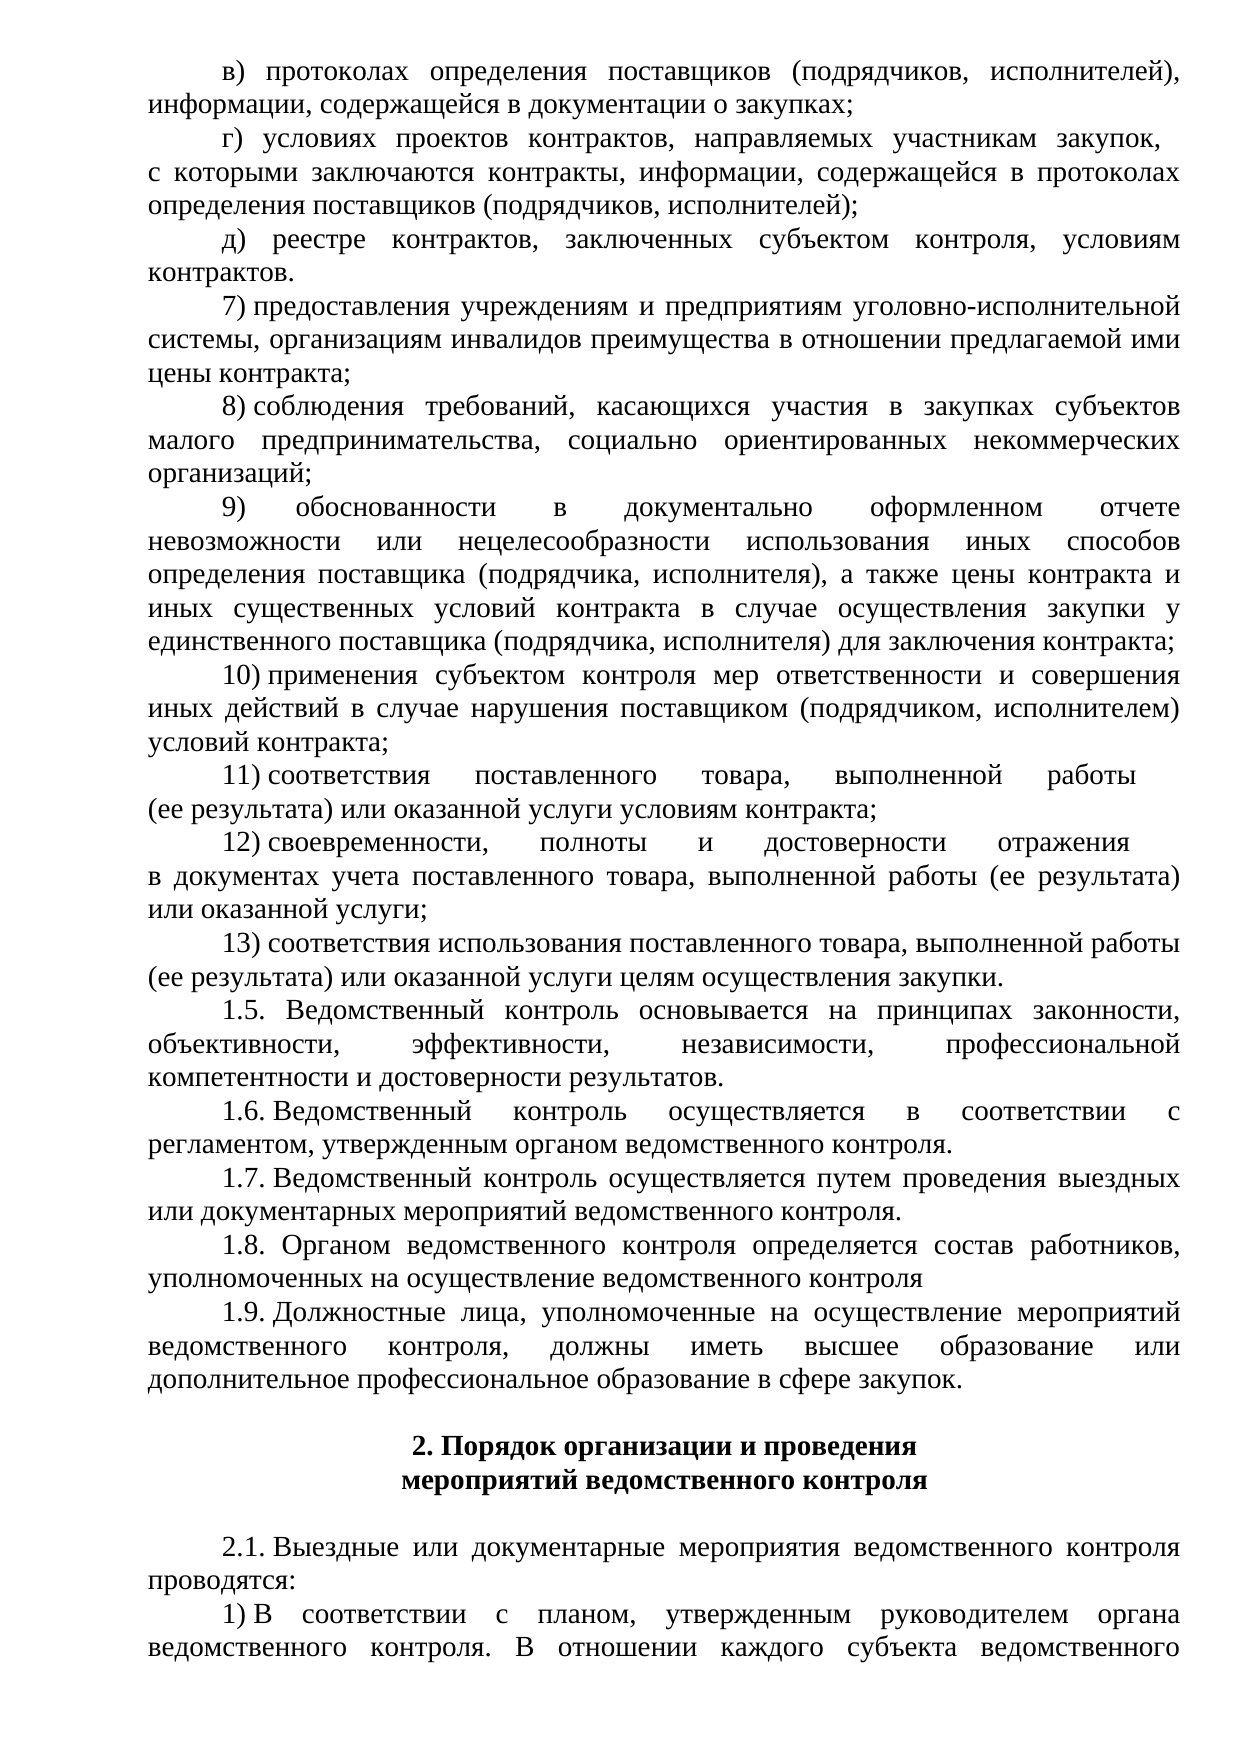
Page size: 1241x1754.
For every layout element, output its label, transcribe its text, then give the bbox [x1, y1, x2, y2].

text 2. Порядок организации и проведения [148, 1428, 1181, 1462]
text 1.5. Ведомственный контроль основывается на принципах законности, объективности, эффективности, независимости, профессиональной компетентности и достоверности результатов. [148, 992, 1181, 1093]
text 1.8. Органом ведомственного контроля определяется состав работников, уполномоченных на осуществление ведомственного контроля [148, 1227, 1181, 1294]
text 10) применения субъектом контроля мер ответственности и совершения иных действий в случае нарушения поставщиком (подрядчиком, исполнителем) условий контракта; [148, 657, 1181, 757]
text 7) предоставления учреждениям и предприятиям уголовно-исполнительной системы, организациям инвалидов преимущества в отношении предлагаемой ими цены контракта; [148, 288, 1181, 388]
text 1.6. Ведомственный контроль осуществляется в соответствии с регламентом, утвержденным органом ведомственного контроля. [148, 1093, 1181, 1160]
text 1.9. Должностные лица, уполномоченные на осуществление мероприятий ведомственного контроля, должны иметь высшее образование или дополнительное профессиональное образование в сфере закупок. [148, 1294, 1181, 1395]
text д) реестре контрактов, заключенных субъектом контроля, условиям контрактов. [148, 221, 1181, 288]
text г) условиях проектов контрактов, направляемых участникам закупок, с которыми заключаются контракты, информации, содержащейся в протоколах определения поставщиков (подрядчиков, исполнителей); [148, 120, 1181, 221]
text 8) соблюдения требований, касающихся участия в закупках субъектов малого предпринимательства, социально ориентированных некоммерческих организаций; [148, 388, 1181, 489]
text 2.1. Выездные или документарные мероприятия ведомственного контроля проводятся: [148, 1529, 1181, 1596]
text 13) соответствия использования поставленного товара, выполненной работы (ее результата) или оказанной услуги целям осуществления закупки. [148, 925, 1181, 992]
text в) протоколах определения поставщиков (подрядчиков, исполнителей), информации, содержащейся в документации о закупках; [148, 53, 1181, 120]
text 12) своевременности, полноты и достоверности отражения в документах учета поставленного товара, выполненной работы (ее результата) или оказанной услуги; [148, 824, 1181, 925]
text 1.7. Ведомственный контроль осуществляется путем проведения выездных или документарных мероприятий ведомственного контроля. [148, 1160, 1181, 1227]
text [148, 1596, 1181, 1663]
text 11) соответствия поставленного товара, выполненной работы (ее результата) или оказанной услуги условиям контракта; [148, 757, 1181, 824]
text 9) обоснованности в документально оформленном отчете невозможности или нецелесообразности использования иных способов определения поставщика (подрядчика, исполнителя), а также цены контракта и иных существенных условий контракта в случае осуществления закупки у единственного поставщика (подрядчика, исполнителя) для заключения контракта; [148, 489, 1181, 657]
text мероприятий ведомственного контроля [148, 1462, 1181, 1495]
